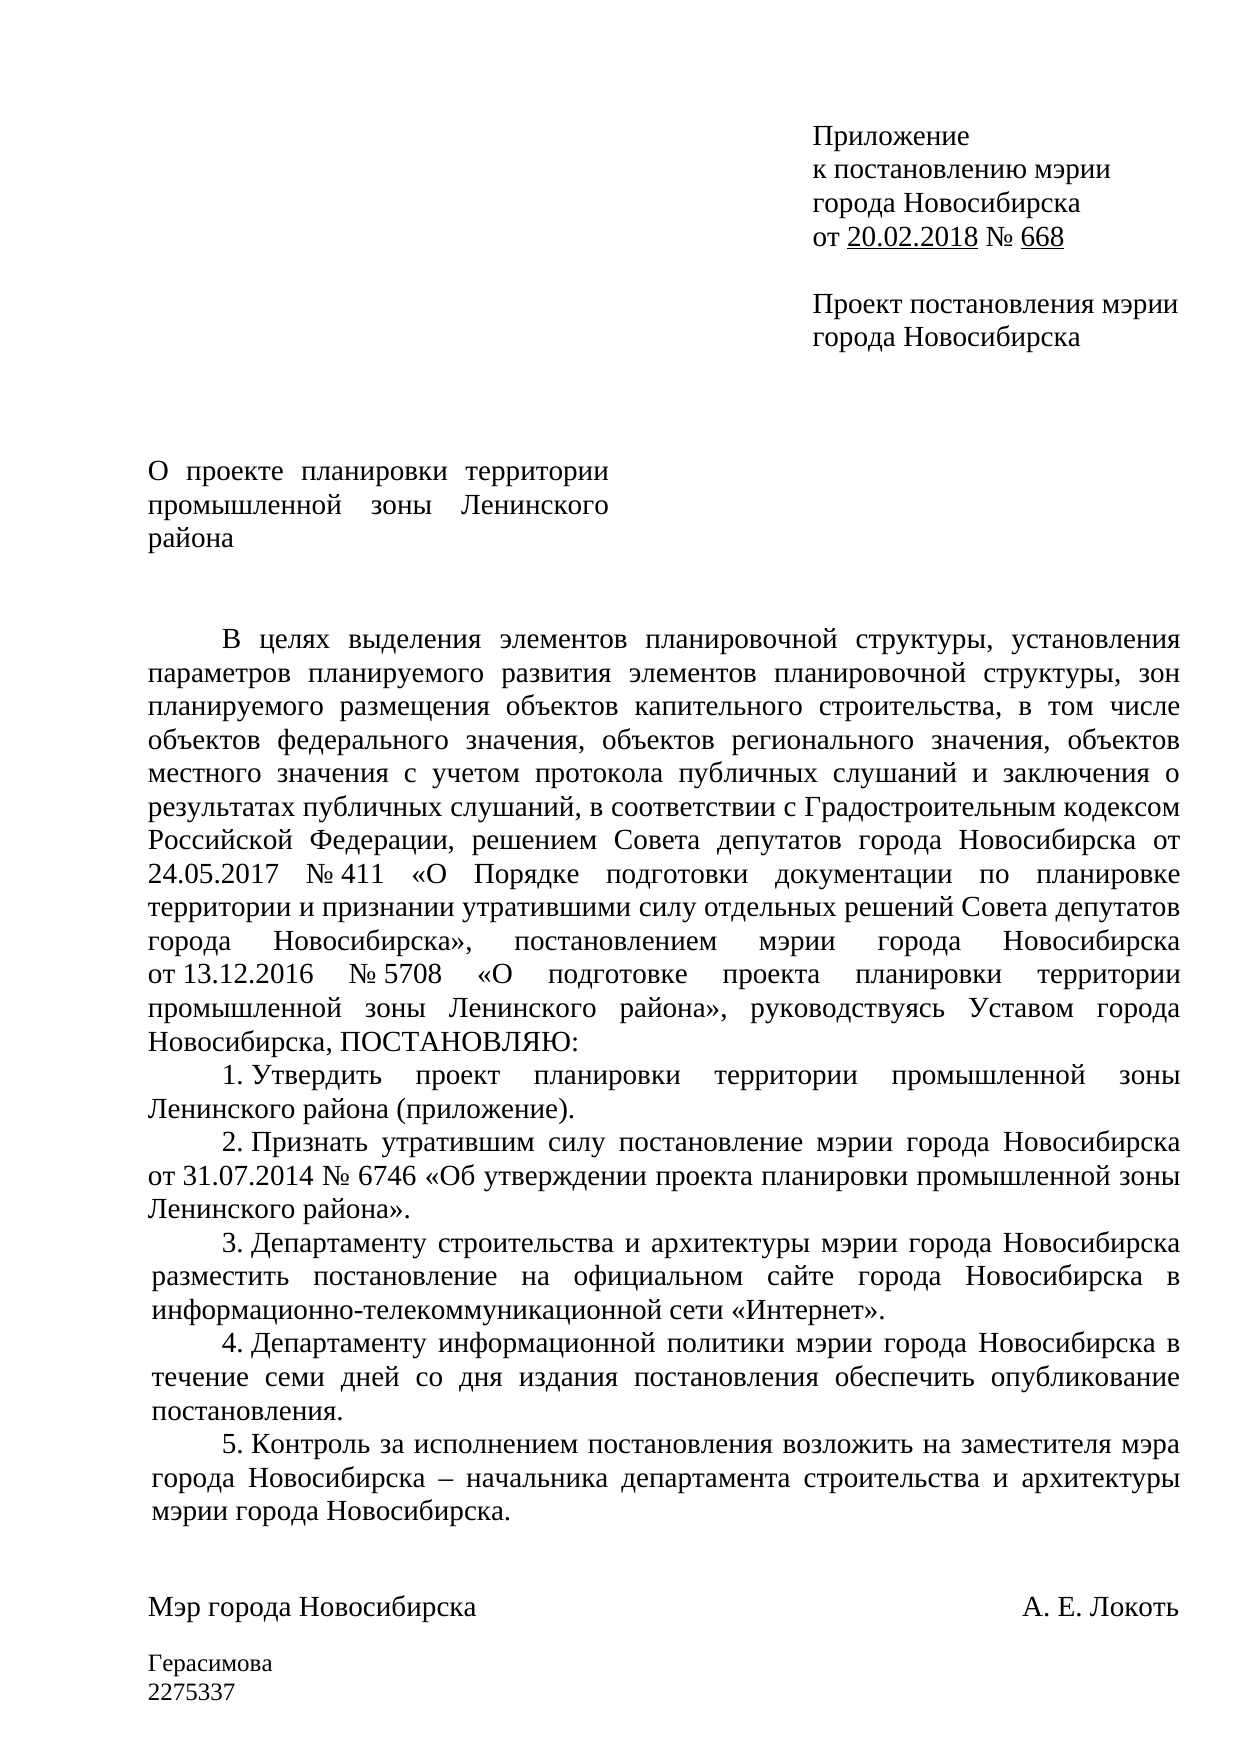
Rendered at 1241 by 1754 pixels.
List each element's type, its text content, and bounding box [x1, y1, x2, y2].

text 2. Признать утратившим силу постановление мэрии города Новосибирска от 31.07.2014 № 6746 «Об утверждении проекта планировки промышленной зоны Ленинского района». [148, 1124, 1181, 1225]
text Приложение [812, 118, 1181, 152]
text 1. Утвердить проект планировки территории промышленной зоны Ленинского района (приложение). [148, 1057, 1181, 1124]
text 2275337 [148, 1677, 1181, 1705]
text к постановлению мэрии [812, 152, 1181, 185]
text от 20.02.2018 № 668 [812, 219, 1181, 252]
text 5. Контроль за исполнением постановления возложить на заместителя мэра города Новосибирска – начальника департамента строительства и архитектуры мэрии города Новосибирска. [151, 1426, 1181, 1527]
table_header Мэр города Новосибирска [133, 1527, 856, 1623]
text 3. Департаменту строительства и архитектуры мэрии города Новосибирска разместить постановление на официальном сайте города Новосибирска в информационно-телекоммуникационной сети «Интернет». [151, 1225, 1181, 1326]
table_header А. Е. Локоть [856, 1527, 1196, 1623]
text Герасимова [148, 1648, 1181, 1677]
text В целях выделения элементов планировочной структуры, установления параметров планируемого развития элементов планировочной структуры, зон планируемого размещения объектов капительного строительства, в том числе объектов федерального значения, объектов регионального значения, объектов местного значения с учетом протокола публичных слушаний и заключения о результатах публичных слушаний, в соответствии с Градостроительным кодексом Российской Федерации, решением Совета депутатов города Новосибирска от 24.05.2017 № 411 «О Порядке подготовки документации по планировке территории и признании утратившими силу отдельных решений Совета депутатов города Новосибирска», постановлением мэрии города Новосибирска от 13.12.2016 № 5708 «О подготовке проекта планировки территории промышленной зоны Ленинского района», руководствуясь Уставом города Новосибирска, ПОСТАНОВЛЯЮ: [148, 621, 1181, 1057]
text 4. Департаменту информационной политики мэрии города Новосибирска в течение семи дней со дня издания постановления обеспечить опубликование постановления. [151, 1326, 1181, 1426]
table_header О проекте планировки территории промышленной зоны Ленинского района [133, 454, 620, 554]
text города Новосибирска [812, 185, 1181, 219]
text Проект постановления мэрии [812, 286, 1181, 319]
text города Новосибирска [812, 319, 1181, 353]
